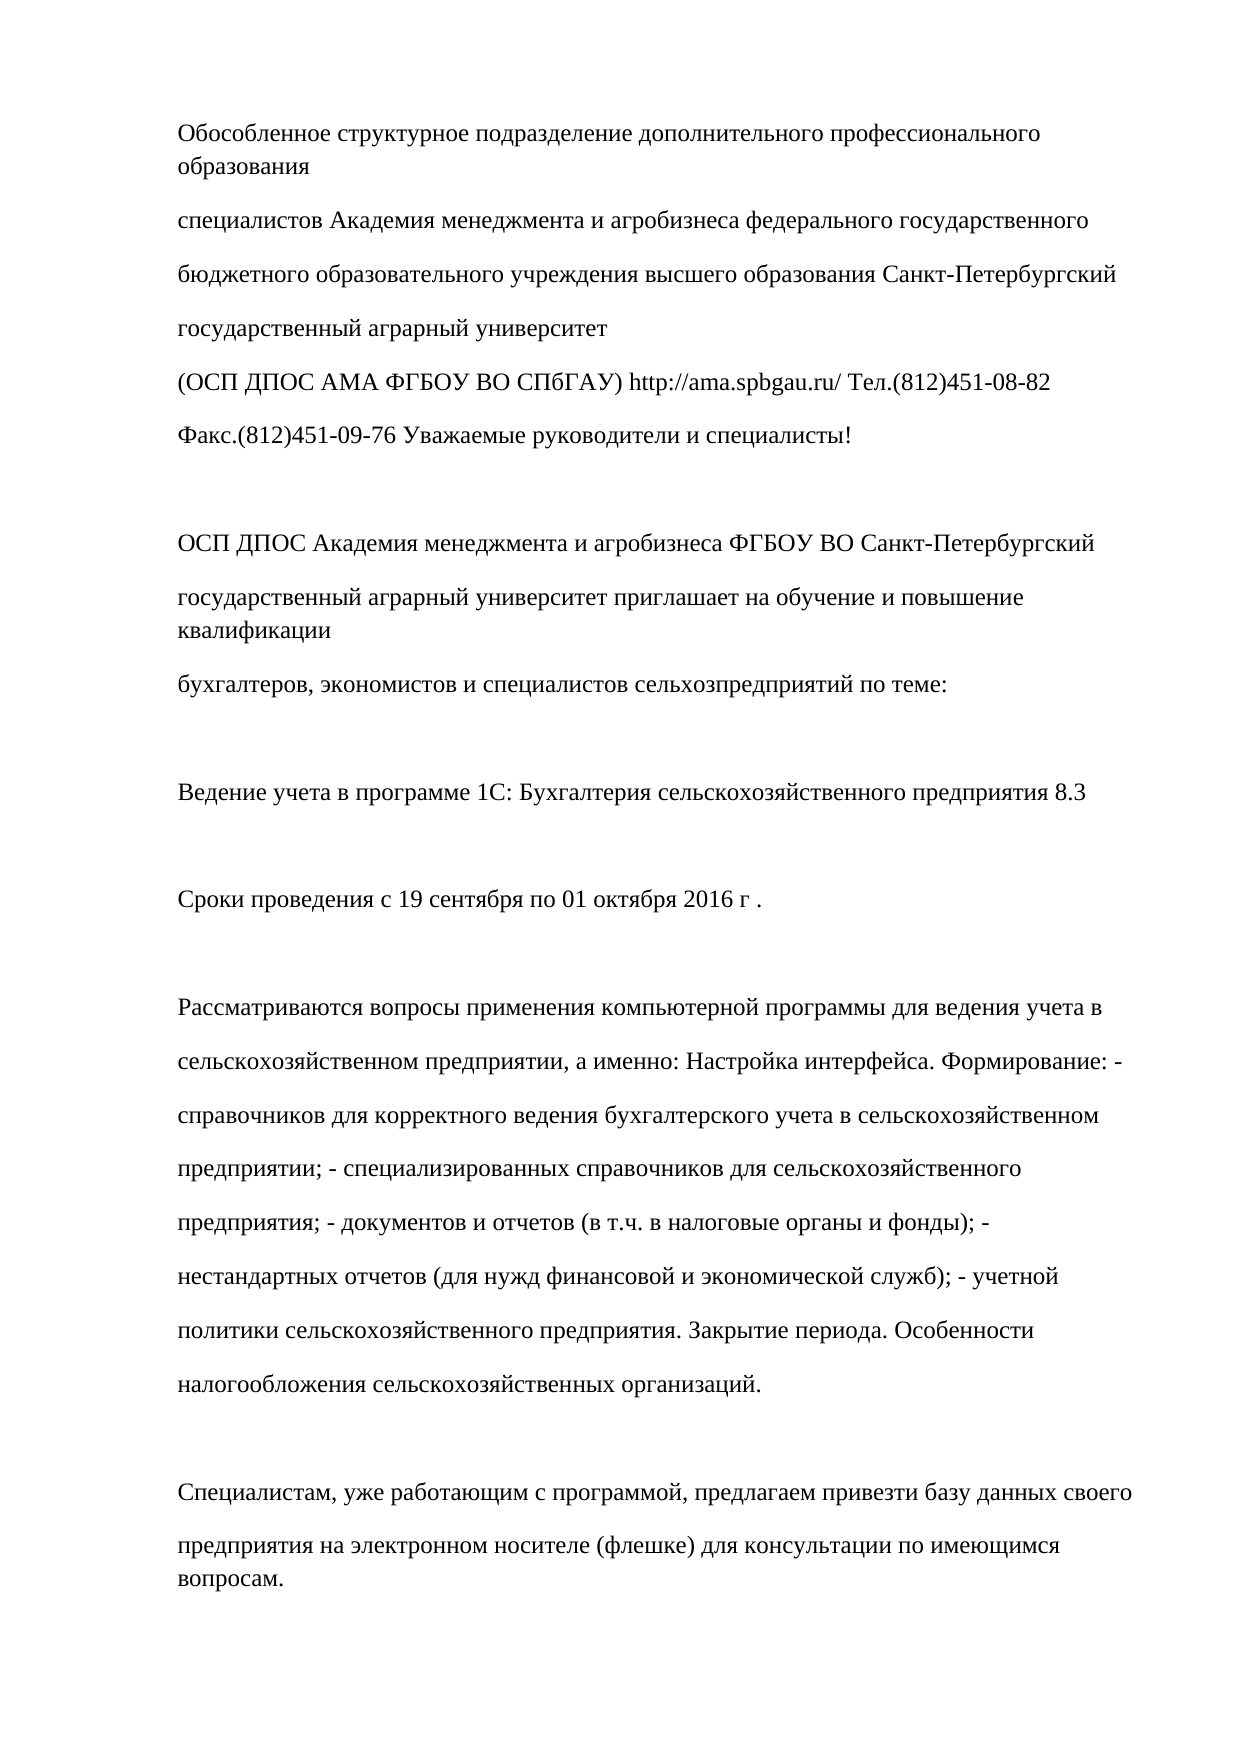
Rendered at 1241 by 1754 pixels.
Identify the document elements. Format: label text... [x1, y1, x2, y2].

text Специалистам, уже работающим с программой, предлагаем привезти базу данных своего [177, 1477, 1152, 1505]
text нестандартных отчетов (для нужд финансовой и экономической служб); - учетной [177, 1261, 1152, 1290]
text Ведение учета в программе 1C: Бухгалтерия сельскохозяйственного предприятия 8.3 [177, 777, 1152, 805]
text налогообложения сельскохозяйственных организаций. [177, 1369, 1152, 1398]
text (ОСП ДПОС АМА ФГБОУ ВО СПбГАУ) http://ama.spbgau.ru/ Тел.(812)451-08-82 [177, 367, 1152, 395]
text Факс.(812)451-09-76 Уважаемые руководители и специалисты! [177, 420, 1152, 449]
text государственный аграрный университет приглашает на обучение и повышение квалификации [177, 582, 1152, 644]
text бухгалтеров, экономистов и специалистов сельхозпредприятий по теме: [177, 669, 1152, 698]
text бюджетного образовательного учреждения высшего образования Санкт-Петербургский [177, 259, 1152, 288]
text предприятии; - специализированных справочников для сельскохозяйственного [177, 1153, 1152, 1182]
text специалистов Академия менеджмента и агробизнеса федерального государственного [177, 205, 1152, 234]
text Сроки проведения с 19 сентября по 01 октября 2016 г . [177, 884, 1152, 913]
text Обособленное структурное подразделение дополнительного профессионального образования [177, 118, 1152, 180]
text государственный аграрный университет [177, 313, 1152, 341]
text политики сельскохозяйственного предприятия. Закрытие периода. Особенности [177, 1315, 1152, 1344]
text предприятия; - документов и отчетов (в т.ч. в налоговые органы и фонды); - [177, 1207, 1152, 1236]
text справочников для корректного ведения бухгалтерского учета в сельскохозяйственном [177, 1100, 1152, 1128]
text предприятия на электронном носителе (флешке) для консультации по имеющимся вопросам. [177, 1531, 1152, 1592]
text ОСП ДПОС Академия менеджмента и агробизнеса ФГБОУ ВО Санкт-Петербургский [177, 528, 1152, 557]
text Рассматриваются вопросы применения компьютерной программы для ведения учета в [177, 992, 1152, 1021]
text сельскохозяйственном предприятии, а именно: Настройка интерфейса. Формирование: - [177, 1046, 1152, 1074]
